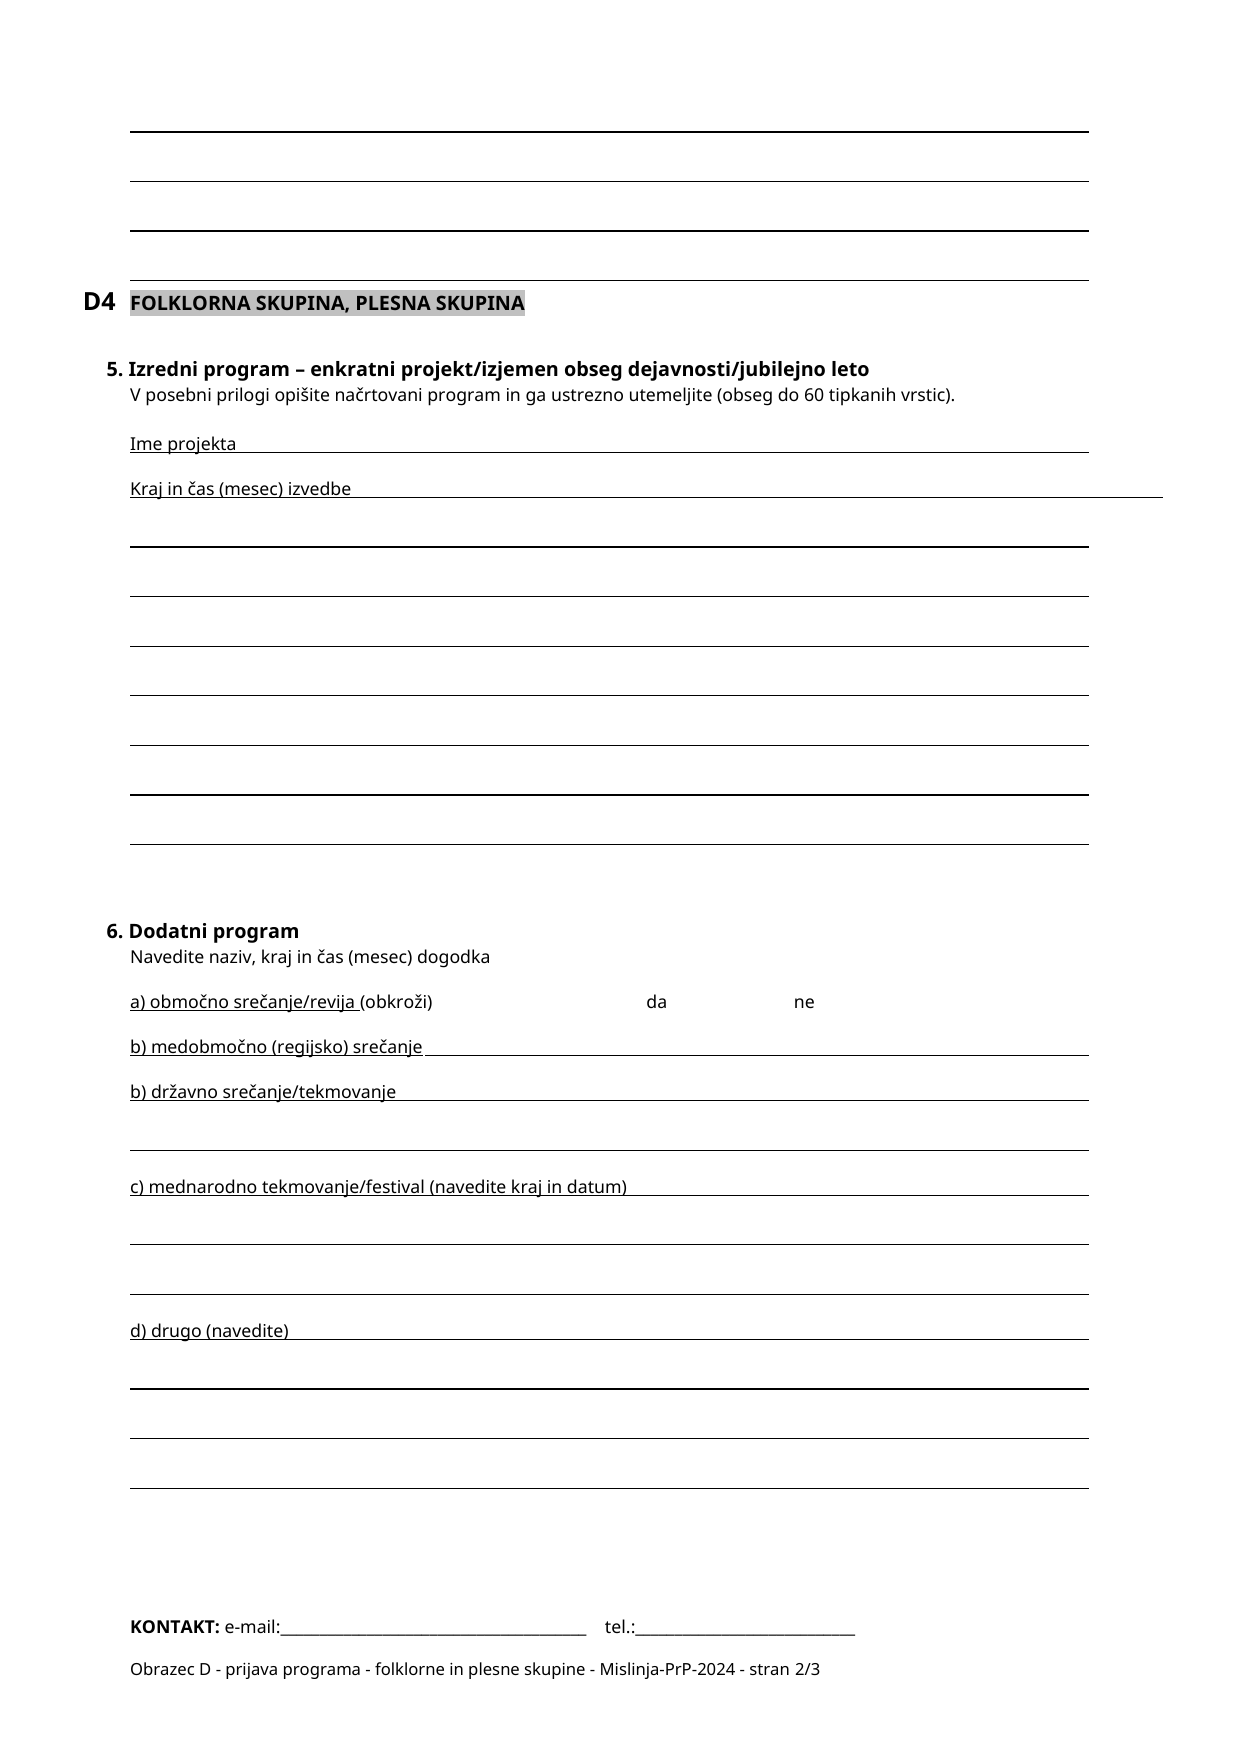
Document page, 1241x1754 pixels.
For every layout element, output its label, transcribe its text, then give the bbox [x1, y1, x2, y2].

text Navedite naziv, kraj in čas (mesec) dogodka [130, 945, 1140, 969]
text KONTAKT: e-mail:_______________________________________ tel.:____________________________ [130, 1615, 1140, 1639]
text d) drugo (navedite) [130, 1318, 1140, 1343]
text b) medobmočno (regijsko) srečanje [130, 1035, 1140, 1059]
text b) državno srečanje/tekmovanje [130, 1080, 1140, 1104]
text c) mednarodno tekmovanje/festival (navedite kraj in datum) [130, 1174, 1140, 1198]
text V posebni prilogi opišite načrtovani program in ga ustrezno utemeljite (obseg do 60 tipkanih vrstic). [130, 382, 1140, 407]
text a) območno srečanje/revija (obkroži) da ne [130, 990, 1140, 1014]
text Ime projekta [130, 432, 1140, 456]
text D4 FOLKLORNA SKUPINA, PLESNA SKUPINA [83, 284, 1140, 318]
text Kraj in čas (mesec) izvedbe [130, 477, 1140, 497]
text 6. Dodatni program [106, 918, 1140, 945]
text 5. Izredni program – enkratni projekt/izjemen obseg dejavnosti/jubilejno leto [106, 355, 1140, 382]
